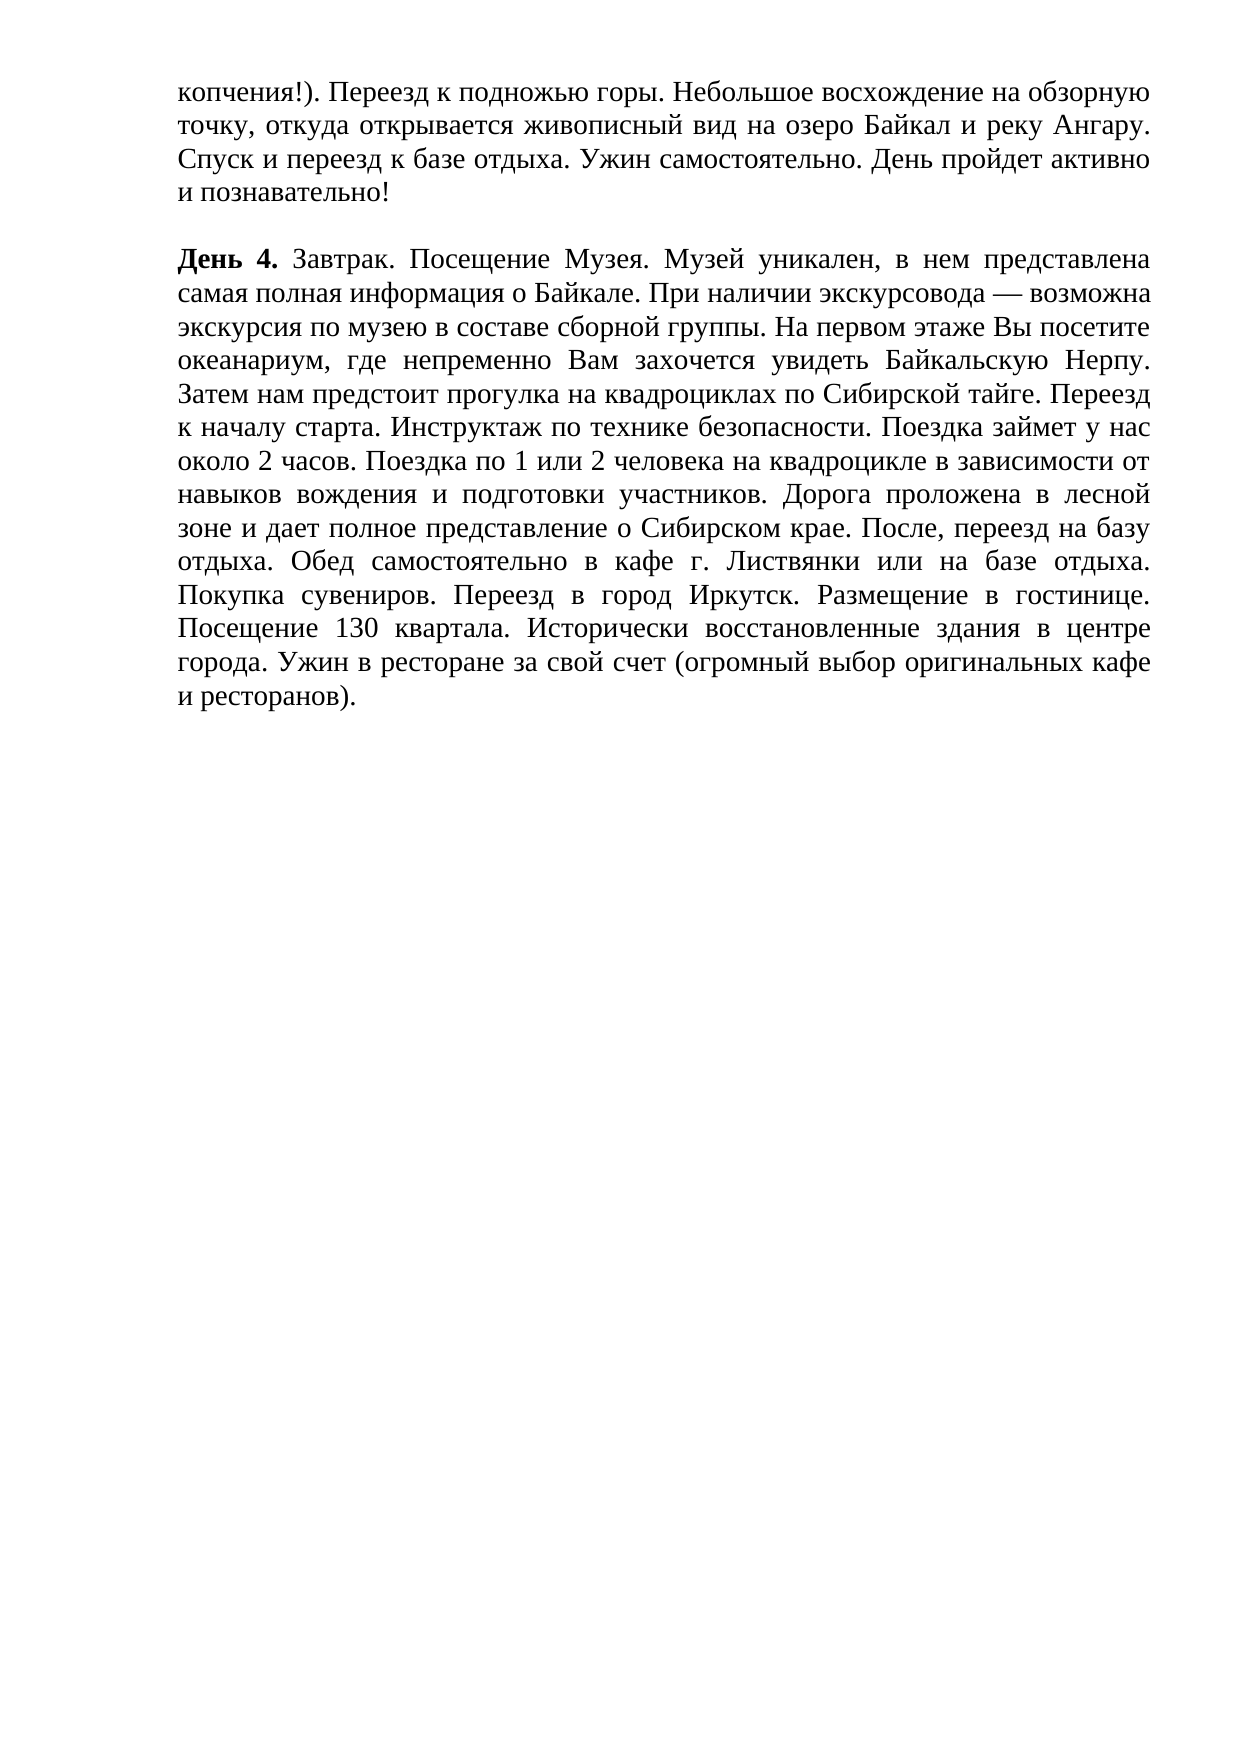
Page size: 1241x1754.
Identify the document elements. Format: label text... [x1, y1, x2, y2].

text День 4. Завтрак. Посещение Музея. Музей уникален, в нем представлена самая полная информация о Байкале. При наличии экскурсовода — возможна экскурсия по музею в составе сборной группы. На первом этаже Вы посетите океанариум, где непременно Вам захочется увидеть Байкальскую Нерпу. Затем нам предстоит прогулка на квадроциклах по Сибирской тайге. Переезд к началу старта. Инструктаж по технике безопасности. Поездка займет у нас около 2 часов. Поездка по 1 или 2 человека на квадроцикле в зависимости от навыков вождения и подготовки участников. Дорога проложена в лесной зоне и дает полное представление о Сибирском крае. После, переезд на базу отдыха. Обед самостоятельно в кафе г. Листвянки или на базе отдыха. Покупка сувениров. Переезд в город Иркутск. Размещение в гостинице. Посещение 130 квартала. Исторически восстановленные здания в центре города. Ужин в ресторане за свой счет (огромный выбор оригинальных кафе и ресторанов). [177, 242, 1152, 711]
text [177, 74, 1152, 208]
